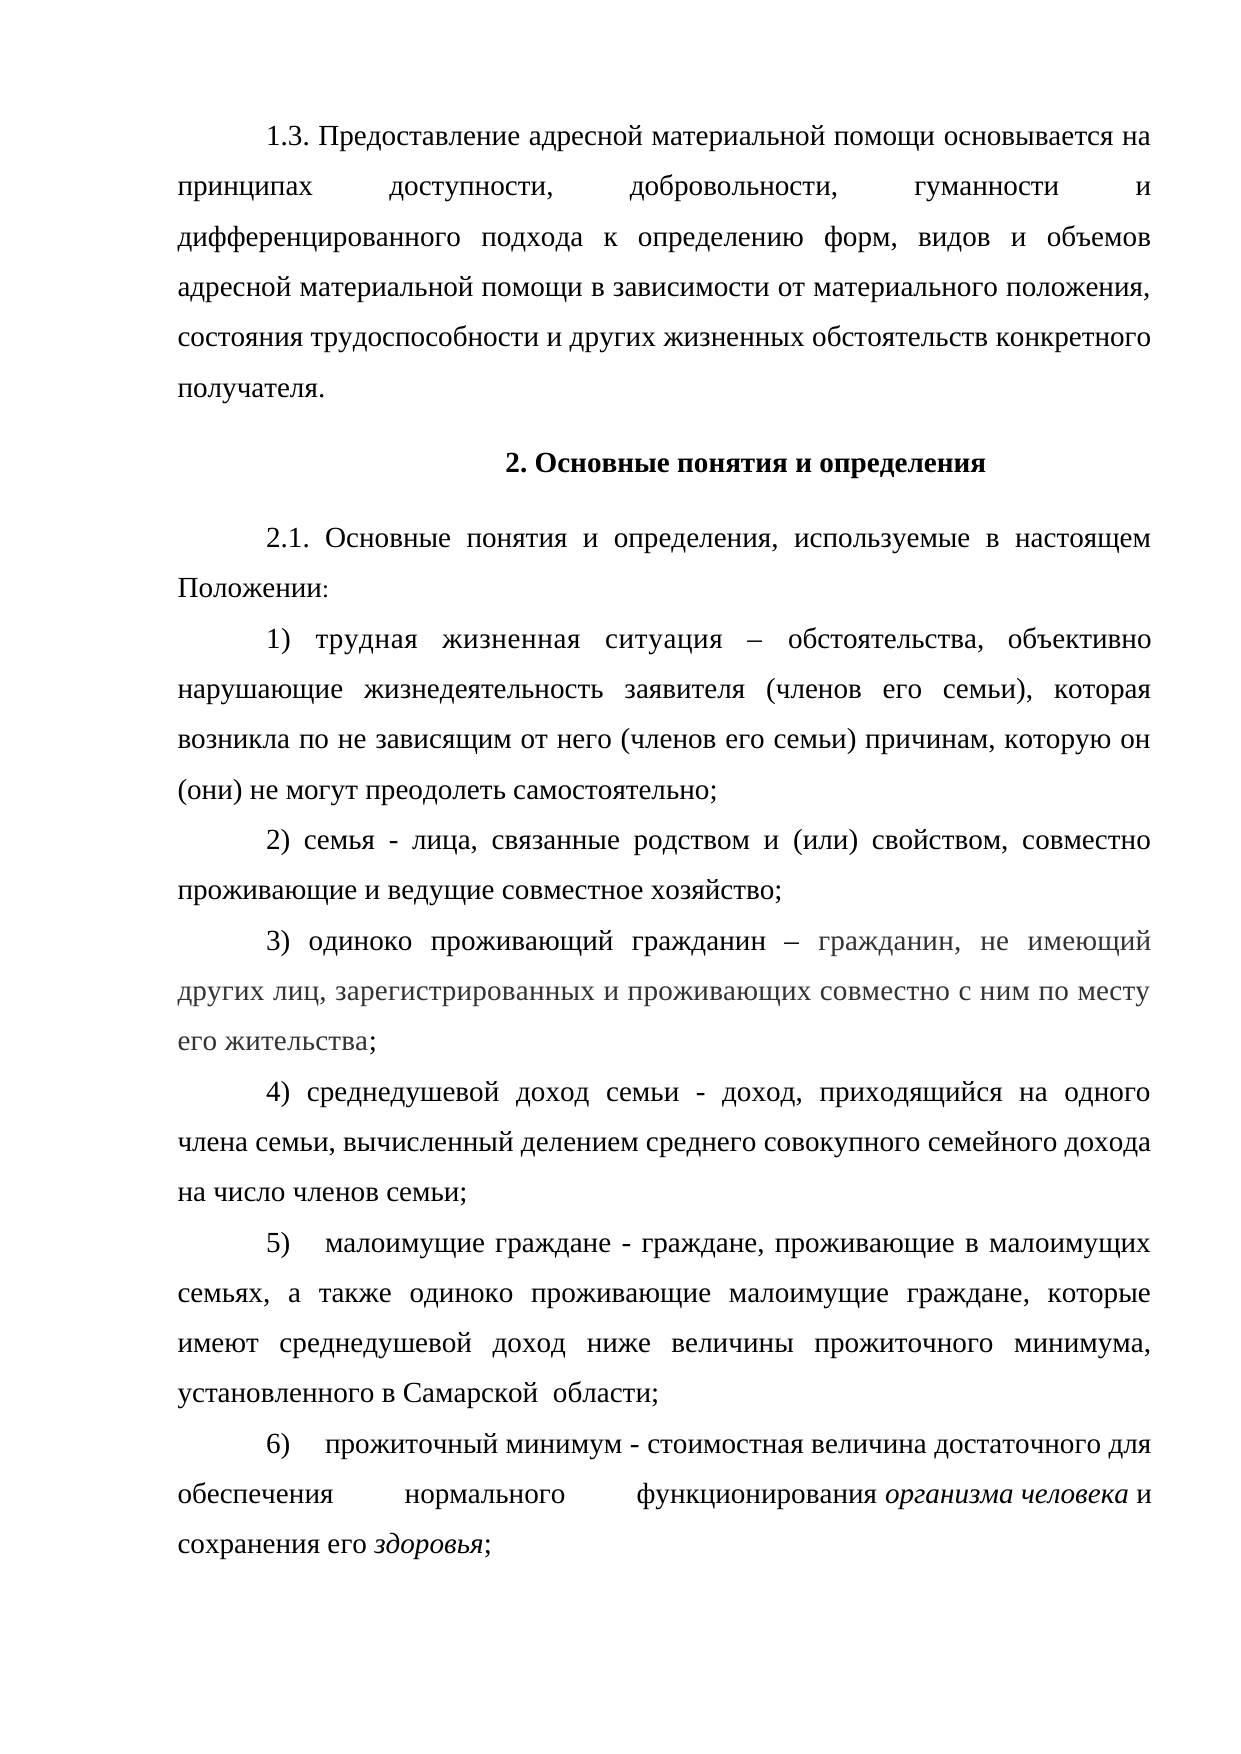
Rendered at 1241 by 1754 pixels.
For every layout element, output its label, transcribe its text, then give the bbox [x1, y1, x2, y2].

list прожиточный минимум - стоимостная величина достаточного для обеспечения нормального функционирования организма человека и сохранения его здоровья; [177, 1426, 1152, 1560]
text 2.1. Основные понятия и определения, используемые в настоящем Положении: [177, 520, 1152, 604]
text 2) семья - лица, связанные родством и (или) свойством, совместно проживающие и ведущие совместное хозяйство; [177, 822, 1152, 906]
text 3) одиноко проживающий гражданин – гражданин, не имеющий других лиц, зарегистрированных и проживающих совместно с ним по месту его жительства; [177, 1007, 1152, 1057]
text 1.3. Предоставление адресной материальной помощи основывается на принципах доступности, добровольности, гуманности и дифференцированного подхода к определению форм, видов и объемов адресной материальной помощи в зависимости от материального положения, состояния трудоспособности и других жизненных обстоятельств конкретного получателя. [177, 118, 1152, 403]
text 4) среднедушевой доход семьи - доход, приходящийся на одного члена семьи, вычисленный делением среднего совокупного семейного дохода на число членов семьи; [177, 1074, 1152, 1208]
list малоимущие граждане - граждане, проживающие в малоимущих семьях, а также одиноко проживающие малоимущие граждане, которые имеют среднедушевой доход ниже величины прожиточного минимума, установленного в Самарской области; [177, 1225, 1152, 1409]
text 2. Основные понятия и определения [251, 445, 1152, 478]
text 3) одиноко проживающий гражданин – гражданин, не имеющий других лиц, зарегистрированных и проживающих совместно с ним по месту его жительства; [177, 923, 1152, 973]
text 1) трудная жизненная ситуация – обстоятельства, объективно нарушающие жизнедеятельность заявителя (членов его семьи), которая возникла по не зависящим от него (членов его семьи) причинам, которую он (они) не могут преодолеть самостоятельно; [177, 621, 1152, 805]
